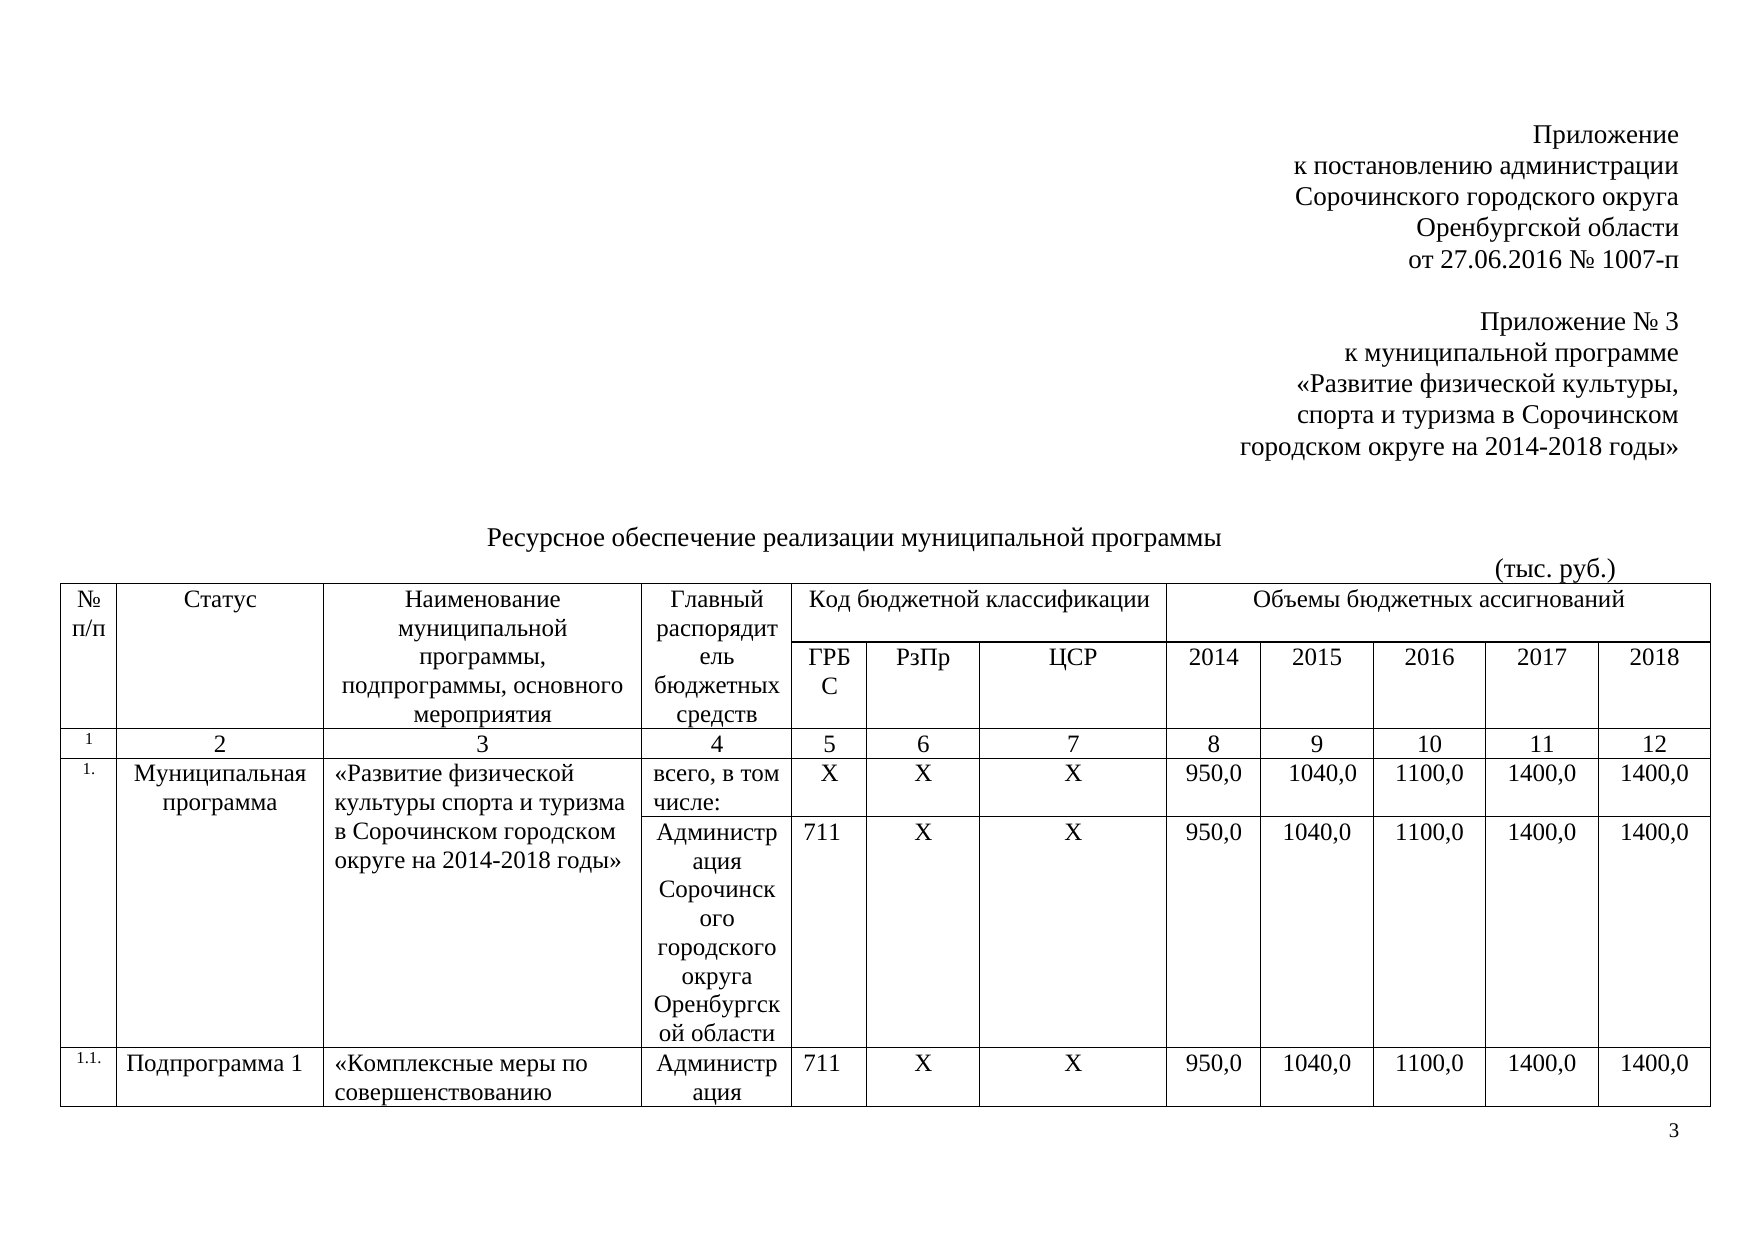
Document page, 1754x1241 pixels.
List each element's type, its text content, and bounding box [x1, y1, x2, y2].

subtitle спорта и туризма в Сорочинском [68, 398, 1679, 429]
table_cell 950,0 [1167, 759, 1260, 816]
table_cell 2017 [1486, 643, 1598, 728]
table_cell 2015 [1261, 643, 1373, 728]
table_cell Х [792, 759, 866, 816]
text Оренбургской области [30, 212, 1679, 243]
table_cell Х [980, 1048, 1166, 1106]
table_cell 1 [61, 729, 116, 757]
table_cell 2016 [1374, 643, 1485, 728]
table_cell ЦСР [980, 643, 1166, 728]
table_cell 6 [867, 729, 979, 757]
subtitle «Развитие физической культуры, [68, 367, 1679, 398]
table_cell 950,0 [1167, 1048, 1260, 1106]
text Сорочинского городского округа [30, 180, 1679, 212]
table_header Статус [117, 584, 323, 728]
table_cell 1040,0 [1261, 759, 1373, 816]
table_cell 711 [792, 1048, 866, 1106]
table_cell 1400,0 [1486, 817, 1598, 1047]
table_cell 1400,0 [1599, 817, 1710, 1047]
table_cell 1.1. [61, 1048, 116, 1106]
table_cell 11 [1486, 729, 1598, 757]
table_cell 1100,0 [1374, 759, 1485, 816]
table_cell «Развитие физической культуры спорта и туризма в Сорочинском городском округе на 2014-2018 годы» [324, 759, 641, 1047]
table_cell 1040,0 [1261, 817, 1373, 1047]
table_cell 2018 [1599, 643, 1710, 728]
table_cell 2 [117, 729, 323, 757]
table_cell всего, в том числе: [642, 759, 791, 816]
table_cell 950,0 [1167, 817, 1260, 1047]
table_header № п/п [61, 584, 116, 728]
table_cell Х [980, 759, 1166, 816]
table_cell РзПр [867, 643, 979, 728]
table_cell 1400,0 [1486, 1048, 1598, 1106]
table_cell 7 [980, 729, 1166, 757]
text от 27.06.2016 № 1007-п [30, 243, 1679, 274]
table_cell 1400,0 [1599, 1048, 1710, 1106]
table_cell 10 [1374, 729, 1485, 757]
table_cell 4 [642, 729, 791, 757]
table_cell 1100,0 [1374, 817, 1485, 1047]
table_cell 9 [1261, 729, 1373, 757]
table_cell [324, 1048, 641, 1106]
subtitle к муниципальной программе [68, 336, 1679, 367]
table_cell 5 [792, 729, 866, 757]
subtitle Приложение № 3 [68, 305, 1679, 336]
table_header Код бюджетной классификации [792, 584, 1166, 641]
table_header Главный распорядитель бюджетных средств [642, 584, 791, 728]
text Ресурсное обеспечение реализации муниципальной программы (тыс. руб.) [30, 521, 1679, 583]
table_cell 1. [61, 759, 116, 1047]
table_cell Муниципальная программа [117, 759, 323, 1047]
text к постановлению администрации [30, 149, 1679, 180]
table_cell 3 [324, 729, 641, 757]
text Приложение [30, 118, 1679, 149]
table_cell Администрация Сорочинского городского округа Оренбургской области [642, 817, 791, 1047]
table_cell 2014 [1167, 643, 1260, 728]
table_cell 12 [1599, 729, 1710, 757]
subtitle городском округе на 2014-2018 годы» [68, 429, 1679, 461]
table_cell Х [980, 817, 1166, 1047]
table_cell 711 [792, 817, 866, 1047]
table_cell 8 [1167, 729, 1260, 757]
table_header Наименование муниципальной программы, подпрограммы, основного мероприятия [324, 584, 641, 728]
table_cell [642, 1048, 791, 1106]
table_cell 1040,0 [1261, 1048, 1373, 1106]
table_cell Х [867, 1048, 979, 1106]
table_cell 1400,0 [1486, 759, 1598, 816]
table_cell ГРБС [792, 643, 866, 728]
table_header Объемы бюджетных ассигнований [1167, 584, 1710, 641]
table_cell Х [867, 759, 979, 816]
table_cell Х [867, 817, 979, 1047]
table_cell 1100,0 [1374, 1048, 1485, 1106]
table_cell Подпрограмма 1 [117, 1048, 323, 1106]
table_cell 1400,0 [1599, 759, 1710, 816]
